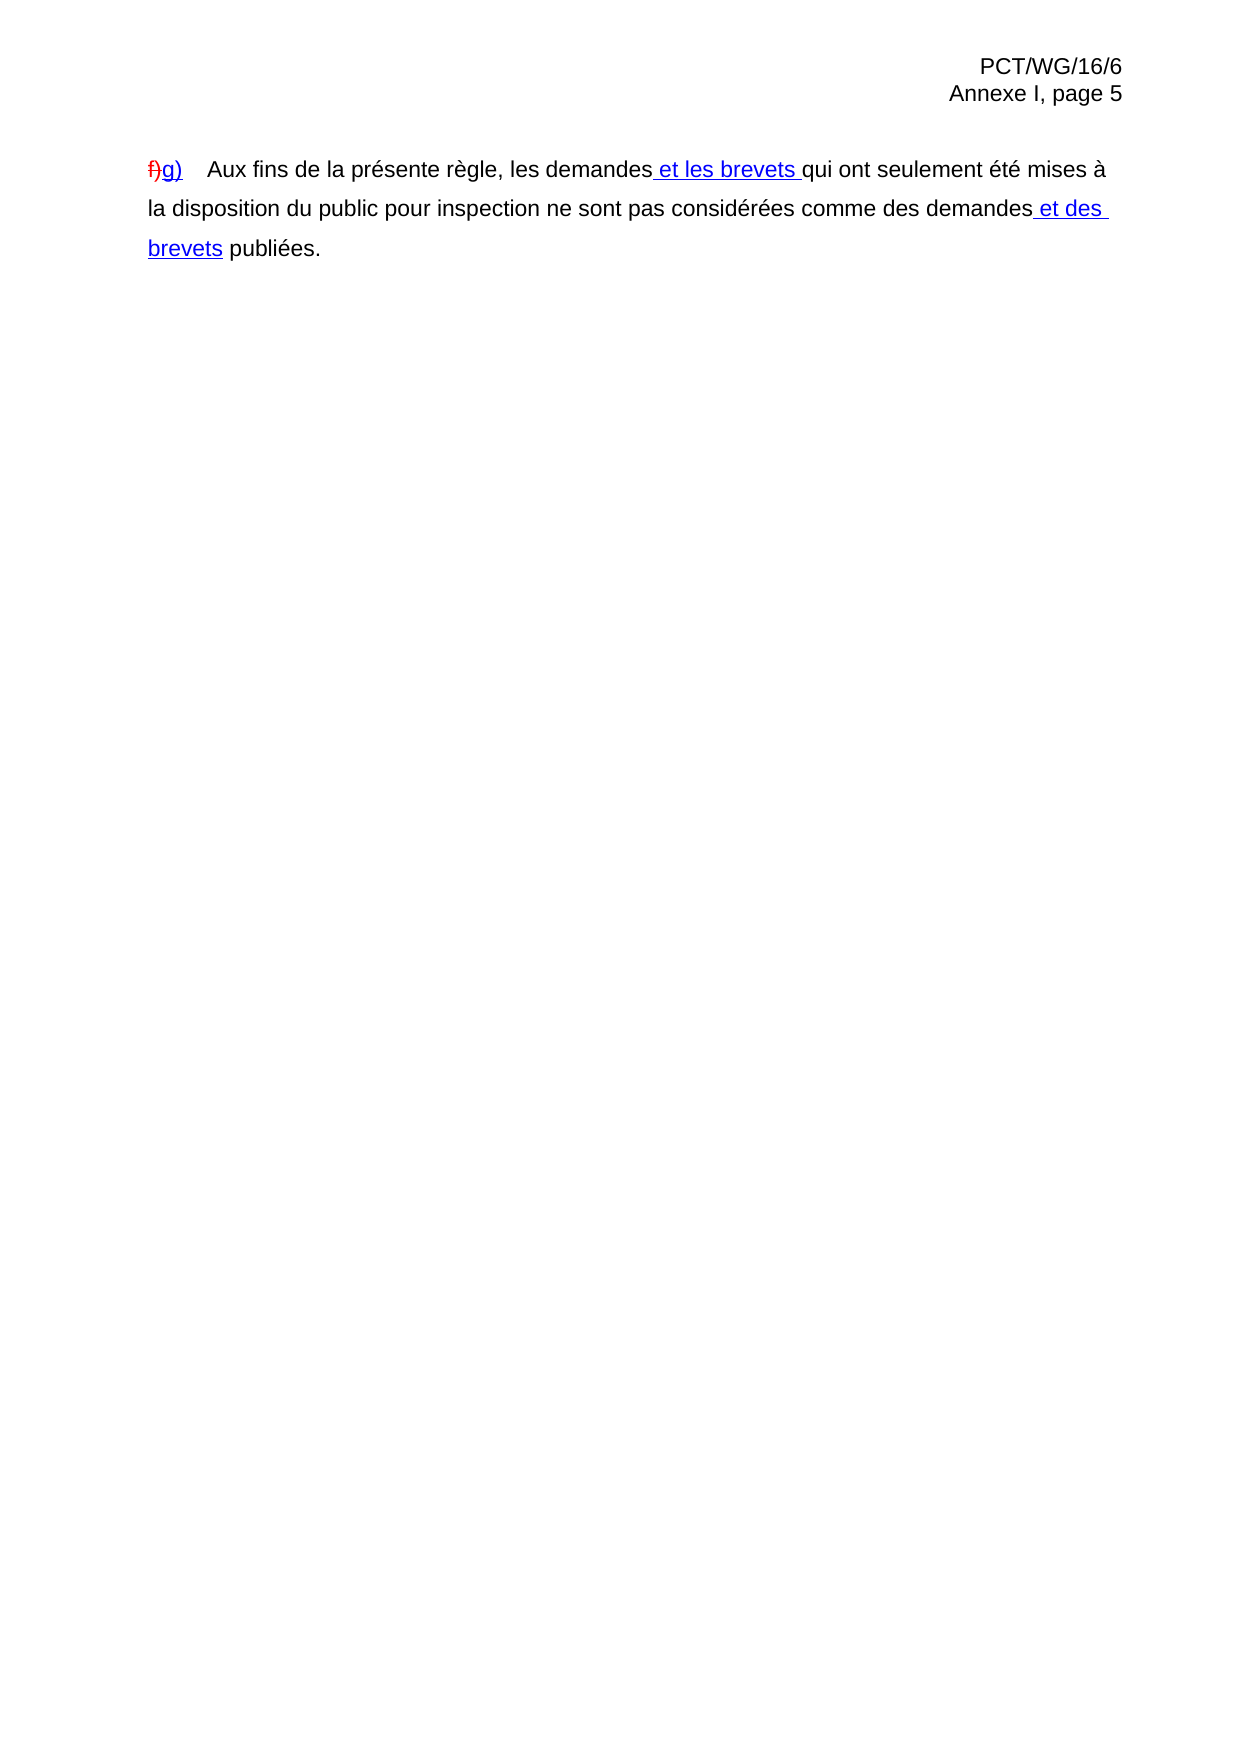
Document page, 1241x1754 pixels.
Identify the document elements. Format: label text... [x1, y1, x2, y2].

text f)g) Aux fins de la présente règle, les demandes et les brevets qui ont seulement été mises à la disposition du public pour inspection ne sont pas considérées comme des demandes et des brevets publiées. [148, 156, 1122, 261]
